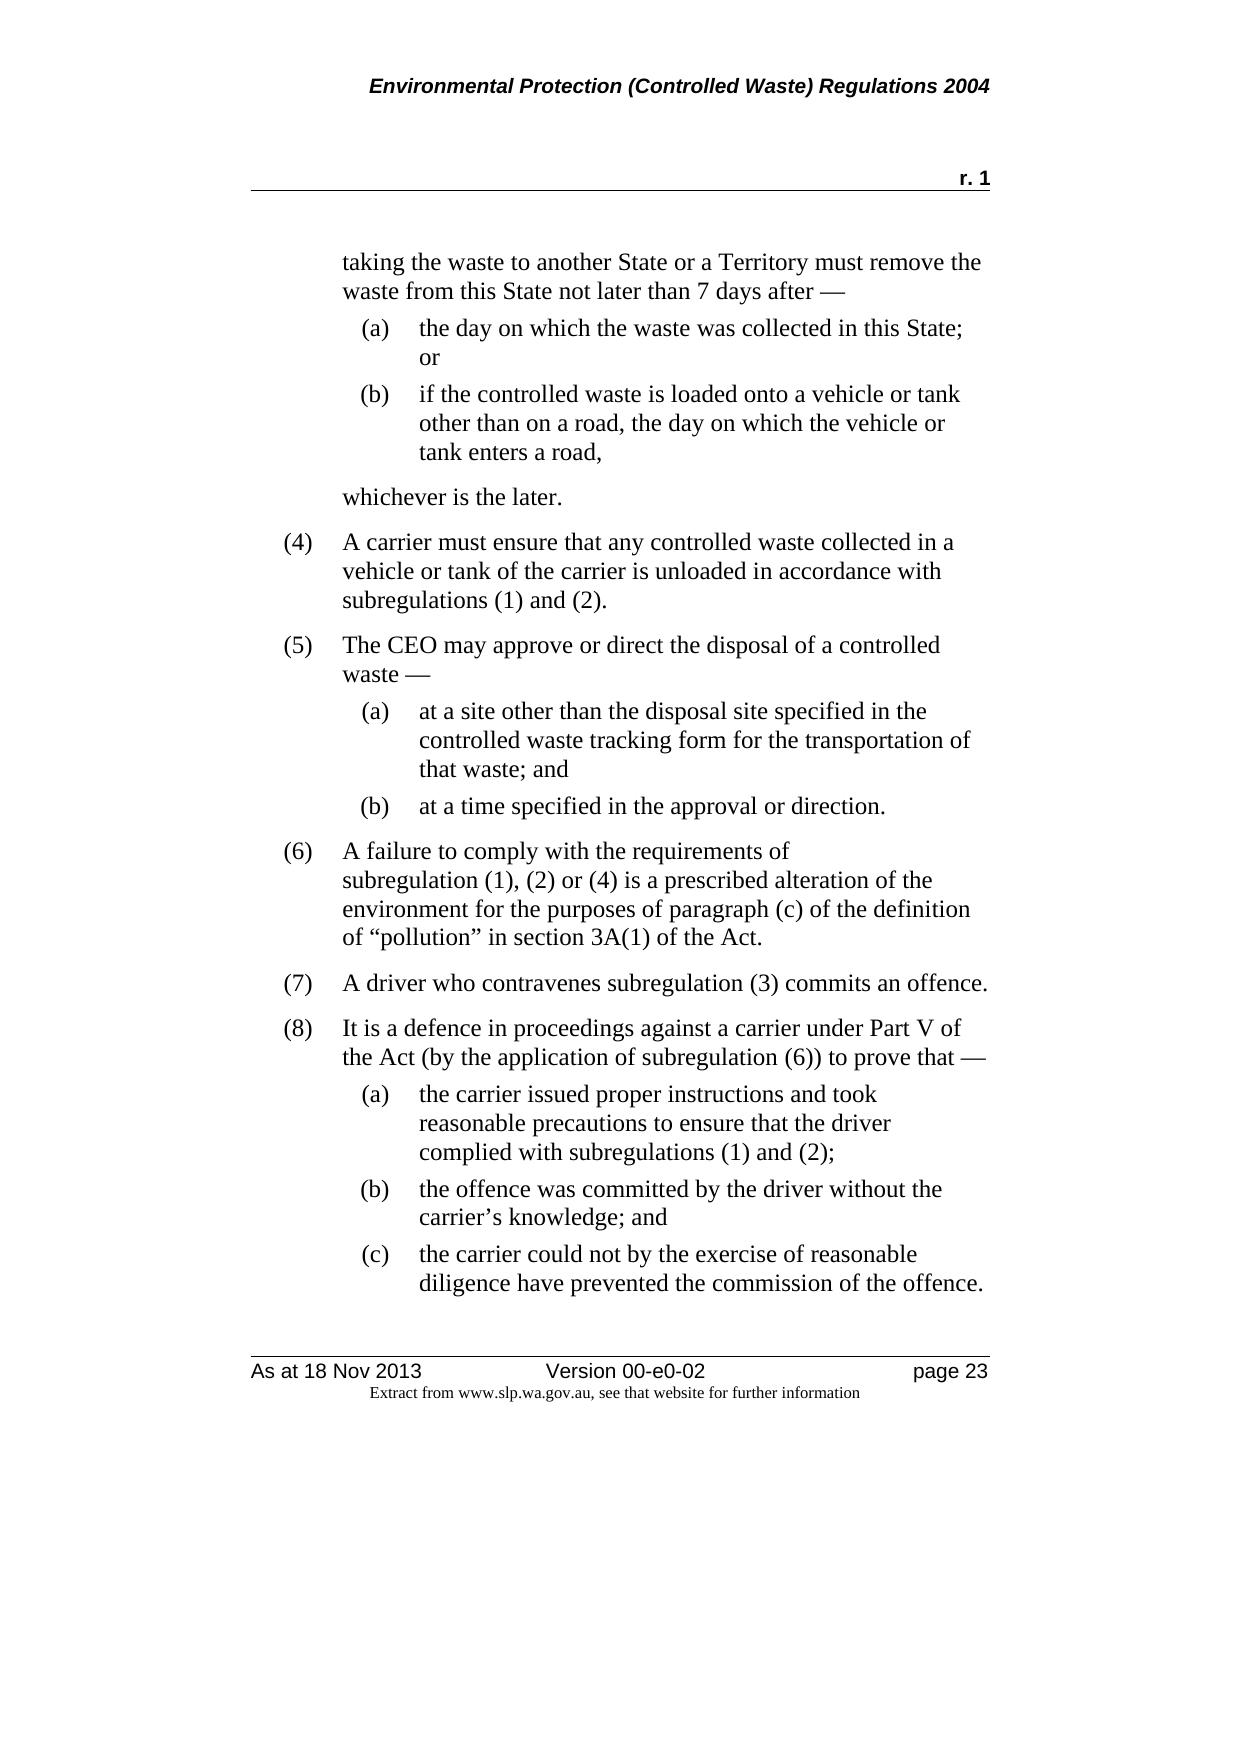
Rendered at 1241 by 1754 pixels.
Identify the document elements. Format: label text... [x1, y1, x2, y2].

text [251, 247, 990, 305]
text (7) A driver who contravenes subregulation (3) commits an offence. [251, 968, 990, 997]
text (8) It is a defence in proceedings against a carrier under Part V of the Act (by the application of subregulation (6)) to prove that — [251, 1013, 990, 1071]
text (a) the carrier issued proper instructions and took reasonable precautions to ensure that the driver complied with subregulations (1) and (2); [251, 1079, 990, 1165]
text (4) A carrier must ensure that any controlled waste collected in a vehicle or tank of the carrier is unloaded in accordance with subregulations (1) and (2). [251, 527, 990, 614]
text (b) the offence was committed by the driver without the carrier’s knowledge; and [251, 1174, 990, 1231]
text (b) at a time specified in the approval or direction. [251, 791, 990, 819]
text (a) the day on which the waste was collected in this State; or [251, 313, 990, 371]
text (6) A failure to comply with the requirements of subregulation (1), (2) or (4) is a prescribed alteration of the environment for the purposes of paragraph (c) of the definition of “pollution” in section 3A(1) of the Act. [251, 836, 990, 951]
text (a) at a site other than the disposal site specified in the controlled waste tracking form for the transportation of that waste; and [251, 696, 990, 782]
text (5) The CEO may approve or direct the disposal of a controlled waste — [251, 630, 990, 688]
text whichever is the later. [251, 482, 990, 511]
text (c) the carrier could not by the exercise of reasonable diligence have prevented the commission of the offence. [251, 1239, 990, 1297]
text (b) if the controlled waste is loaded onto a vehicle or tank other than on a road, the day on which the vehicle or tank enters a road, [251, 379, 990, 465]
